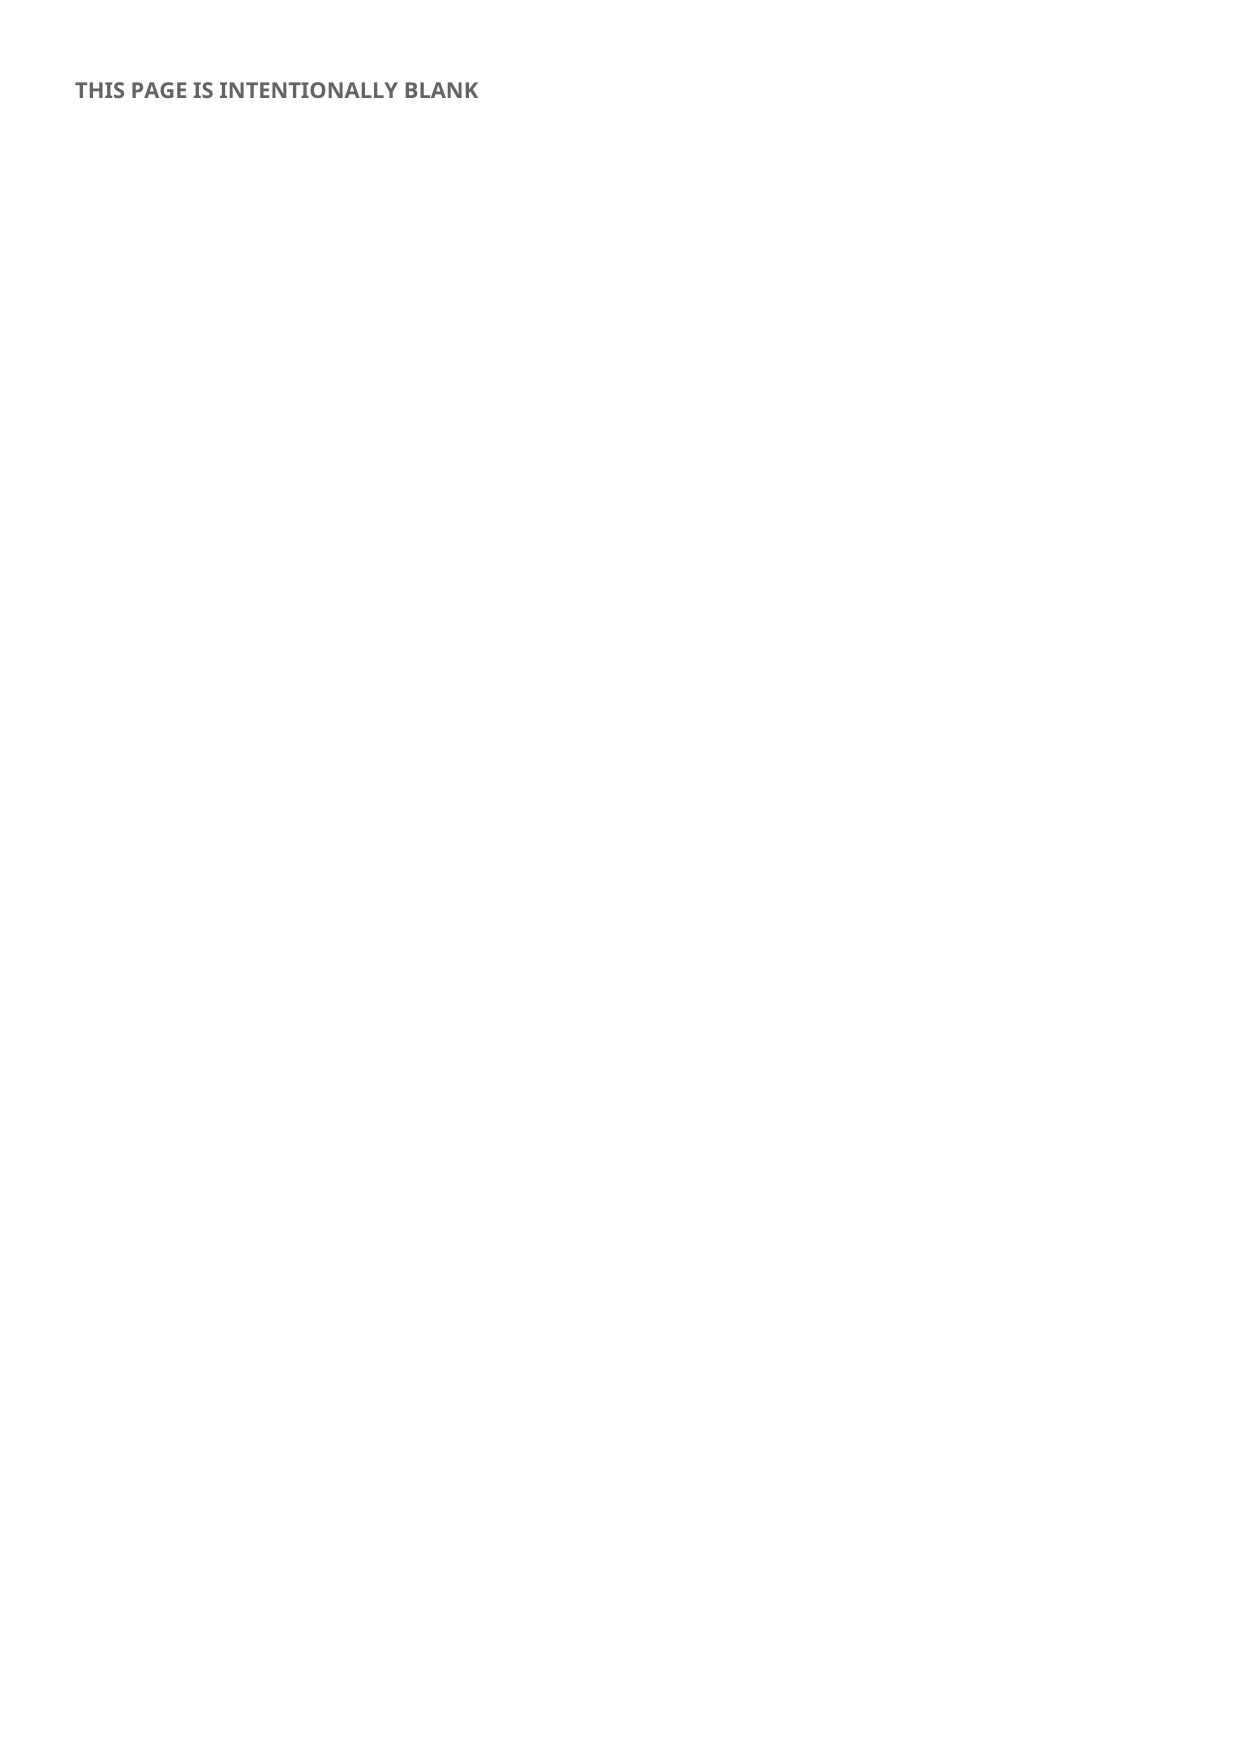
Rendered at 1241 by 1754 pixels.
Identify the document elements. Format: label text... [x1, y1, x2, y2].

text THIS PAGE IS INTENTIONALLY BLANK [75, 75, 1165, 105]
